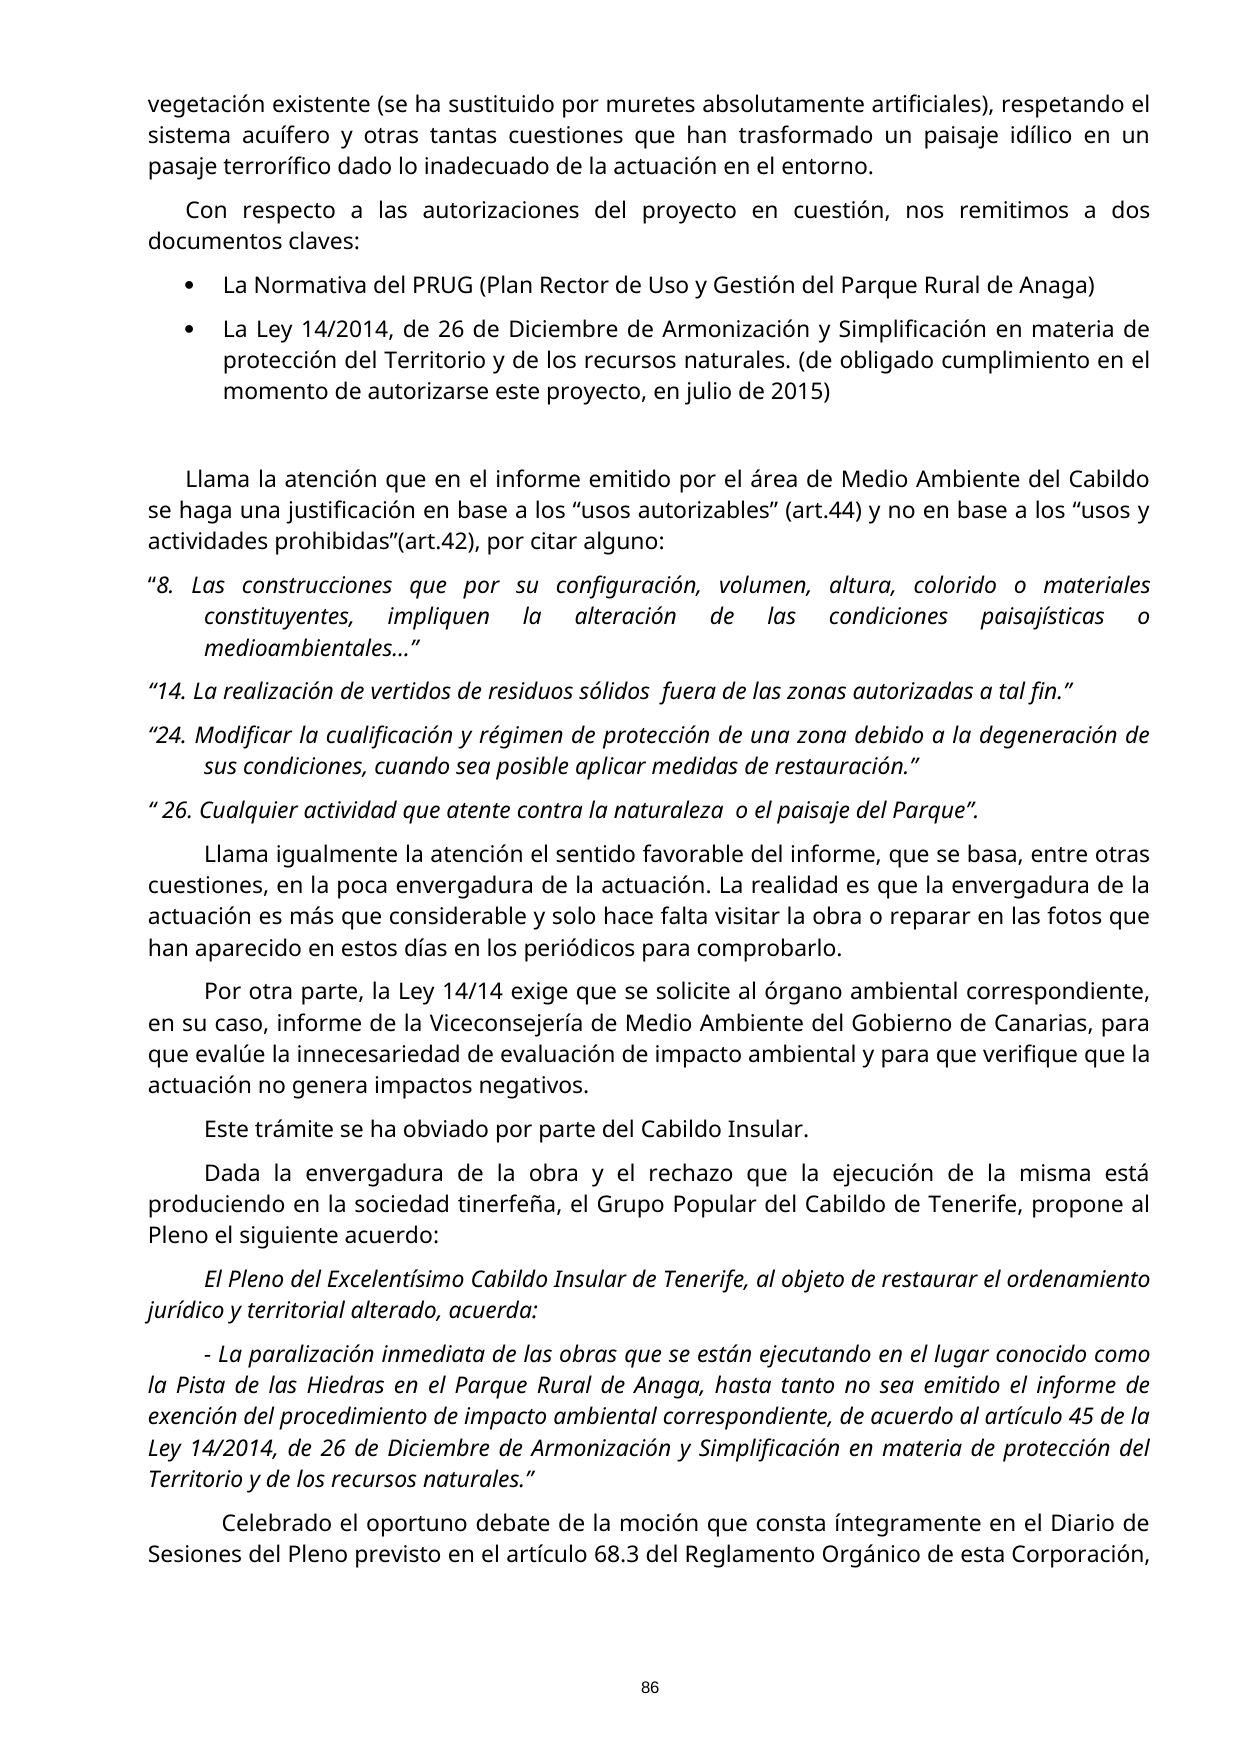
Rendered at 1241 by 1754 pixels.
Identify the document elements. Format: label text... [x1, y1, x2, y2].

list La Normativa del PRUG (Plan Rector de Uso y Gestión del Parque Rural de Anaga) [185, 269, 1152, 300]
text Llama la atención que en el informe emitido por el área de Medio Ambiente del Cabildo se haga una justificación en base a los “usos autorizables” (art.44) y no en base a los “usos y actividades prohibidas”(art.42), por citar alguno: [148, 463, 1152, 557]
text - La paralización inmediata de las obras que se están ejecutando en el lugar conocido como la Pista de las Hiedras en el Parque Rural de Anaga, hasta tanto no sea emitido el informe de exención del procedimiento de impacto ambiental correspondiente, de acuerdo al artículo 45 de la Ley 14/2014, de 26 de Diciembre de Armonización y Simplificación en materia de protección del Territorio y de los recursos naturales.” [148, 1338, 1152, 1494]
text Dada la envergadura de la obra y el rechazo que la ejecución de la misma está produciendo en la sociedad tinerfeña, el Grupo Popular del Cabildo de Tenerife, propone al Pleno el siguiente acuerdo: [148, 1157, 1152, 1250]
text “24. Modificar la cualificación y régimen de protección de una zona debido a la degeneración de sus condiciones, cuando sea posible aplicar medidas de restauración.” [148, 719, 1152, 782]
text Por otra parte, la Ley 14/14 exige que se solicite al órgano ambiental correspondiente, en su caso, informe de la Viceconsejería de Medio Ambiente del Gobierno de Canarias, para que evalúe la innecesariedad de evaluación de impacto ambiental y para que verifique que la actuación no genera impactos negativos. [148, 975, 1152, 1100]
text Este trámite se ha obviado por parte del Cabildo Insular. [148, 1113, 1152, 1144]
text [148, 88, 1152, 182]
text Llama igualmente la atención el sentido favorable del informe, que se basa, entre otras cuestiones, en la poca envergadura de la actuación. La realidad es que la envergadura de la actuación es más que considerable y solo hace falta visitar la obra o reparar en las fotos que han aparecido en estos días en los periódicos para comprobarlo. [148, 838, 1152, 963]
text Con respecto a las autorizaciones del proyecto en cuestión, nos remitimos a dos documentos claves: [148, 194, 1152, 257]
text El Pleno del Excelentísimo Cabildo Insular de Tenerife, al objeto de restaurar el ordenamiento jurídico y territorial alterado, acuerda: [148, 1263, 1152, 1325]
text “8. Las construcciones que por su configuración, volumen, altura, colorido o materiales constituyentes, impliquen la alteración de las condiciones paisajísticas o medioambientales…” [148, 569, 1152, 663]
text “14. La realización de vertidos de residuos sólidos fuera de las zonas autorizadas a tal fin.” [148, 675, 1152, 707]
list La Ley 14/2014, de 26 de Diciembre de Armonización y Simplificación en materia de protección del Territorio y de los recursos naturales. (de obligado cumplimiento en el momento de autorizarse este proyecto, en julio de 2015) [185, 313, 1152, 407]
text “ 26. Cualquier actividad que atente contra la naturaleza o el paisaje del Parque”. [148, 794, 1152, 825]
